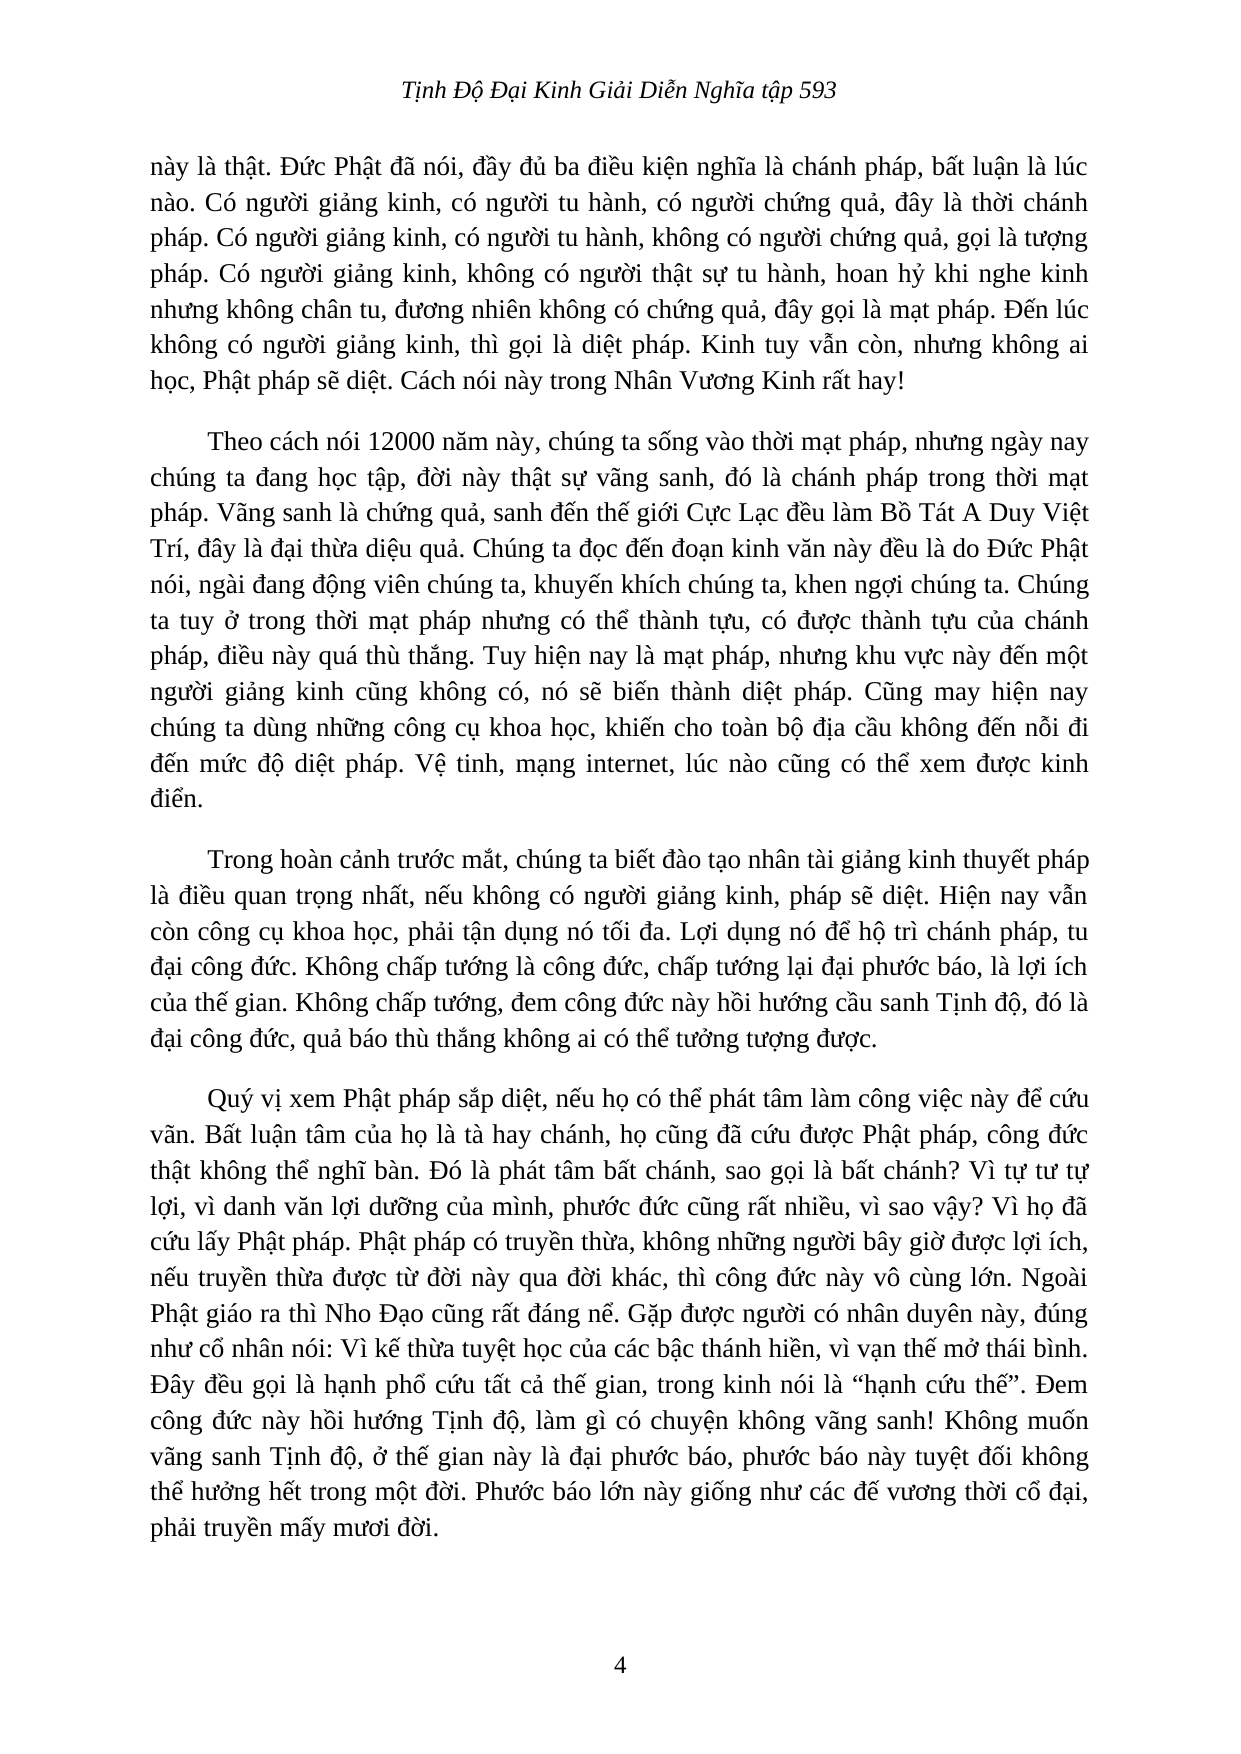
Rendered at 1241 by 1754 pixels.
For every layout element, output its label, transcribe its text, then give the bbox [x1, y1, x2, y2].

text Theo cách nói 12000 năm này, chúng ta sống vào thời mạt pháp, nhưng ngày nay chúng ta đang học tập, đời này thật sự vãng sanh, đó là chánh pháp trong thời mạt pháp. Vãng sanh là chứng quả, sanh đến thế giới Cực Lạc đều làm Bồ Tát A Duy Việt Trí, đây là đại thừa diệu quả. Chúng ta đọc đến đoạn kinh văn này đều là do Đức Phật nói, ngài đang động viên chúng ta, khuyến khích chúng ta, khen ngợi chúng ta. Chúng ta tuy ở trong thời mạt pháp nhưng có thể thành tựu, có được thành tựu của chánh pháp, điều này quá thù thắng. Tuy hiện nay là mạt pháp, nhưng khu vực này đến một người giảng kinh cũng không có, nó sẽ biến thành diệt pháp. Cũng may hiện nay chúng ta dùng những công cụ khoa học, khiến cho toàn bộ địa cầu không đến nỗi đi đến mức độ diệt pháp. Vệ tinh, mạng internet, lúc nào cũng có thể xem được kinh điển. [150, 425, 1090, 813]
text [150, 150, 1090, 396]
text Quý vị xem Phật pháp sắp diệt, nếu họ có thể phát tâm làm công việc này để cứu vãn. Bất luận tâm của họ là tà hay chánh, họ cũng đã cứu được Phật pháp, công đức thật không thể nghĩ bàn. Đó là phát tâm bất chánh, sao gọi là bất chánh? Vì tự tư tự lợi, vì danh văn lợi dưỡng của mình, phước đức cũng rất nhiều, vì sao vậy? Vì họ đã cứu lấy Phật pháp. Phật pháp có truyền thừa, không những người bây giờ được lợi ích, nếu truyền thừa được từ đời này qua đời khác, thì công đức này vô cùng lớn. Ngoài Phật giáo ra thì Nho Đạo cũng rất đáng nể. Gặp được người có nhân duyên này, đúng như cổ nhân nói: Vì kế thừa tuyệt học của các bậc thánh hiền, vì vạn thế mở thái bình. Đây đều gọi là hạnh phổ cứu tất cả thế gian, trong kinh nói là “hạnh cứu thế”. Đem công đức này hồi hướng Tịnh độ, làm gì có chuyện không vãng sanh! Không muốn vãng sanh Tịnh độ, ở thế gian này là đại phước báo, phước báo này tuyệt đối không thể hưởng hết trong một đời. Phước báo lớn này giống như các đế vương thời cổ đại, phải truyền mấy mươi đời. [150, 1082, 1090, 1542]
text Trong hoàn cảnh trước mắt, chúng ta biết đào tạo nhân tài giảng kinh thuyết pháp là điều quan trọng nhất, nếu không có người giảng kinh, pháp sẽ diệt. Hiện nay vẫn còn công cụ khoa học, phải tận dụng nó tối đa. Lợi dụng nó để hộ trì chánh pháp, tu đại công đức. Không chấp tướng là công đức, chấp tướng lại đại phước báo, là lợi ích của thế gian. Không chấp tướng, đem công đức này hồi hướng cầu sanh Tịnh độ, đó là đại công đức, quả báo thù thắng không ai có thể tưởng tượng được. [150, 843, 1090, 1053]
